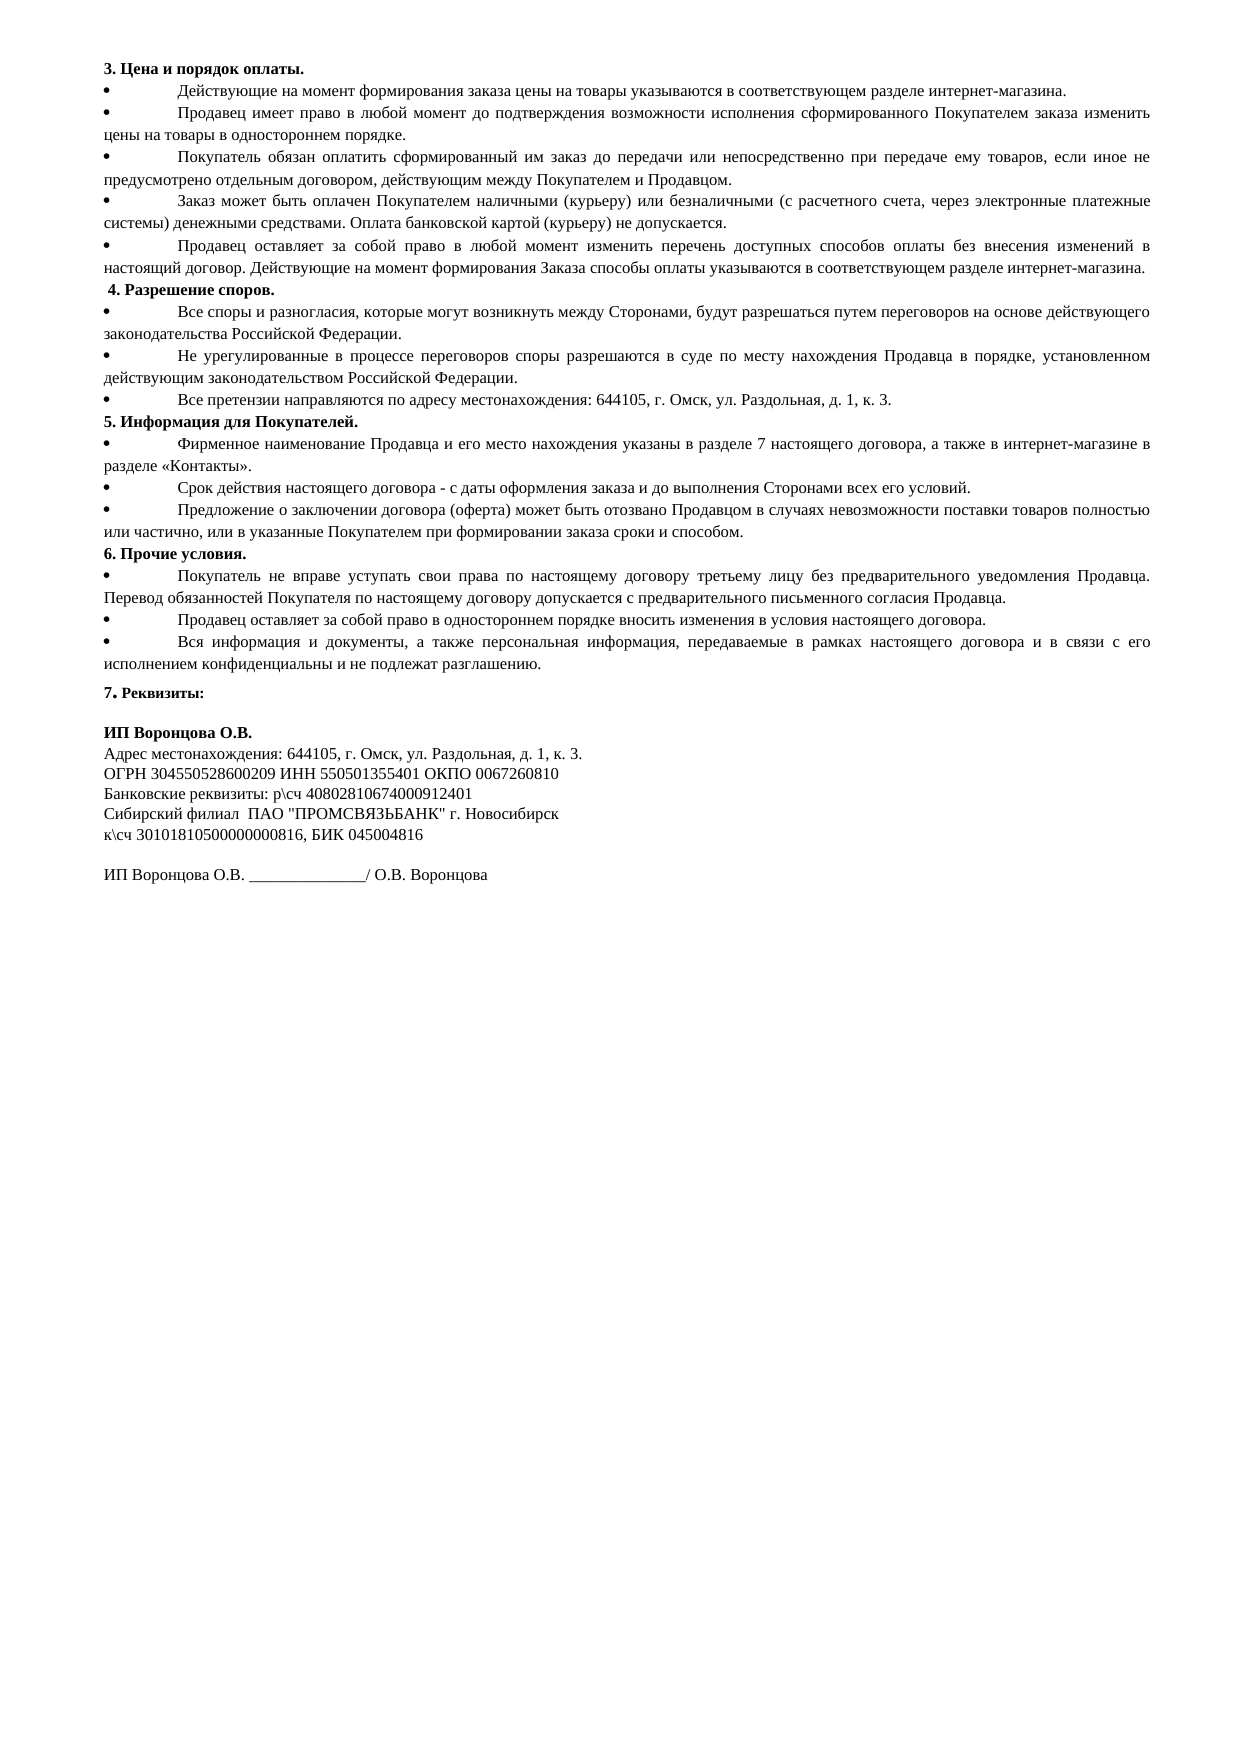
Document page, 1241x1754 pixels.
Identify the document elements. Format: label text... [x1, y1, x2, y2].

text ИП Воронцова О.В. ______________/ О.В. Воронцова [103, 865, 1152, 884]
list Вся информация и документы, а также персональная информация, передаваемые в рамках настоящего договора и в связи с его исполнением конфиденциальны и не подлежат разглашению. [103, 632, 1152, 673]
text 7. Реквизиты: [103, 677, 1152, 703]
text Адрес местонахождения: 644105, г. Омск, ул. Раздольная, д. 1, к. 3. [103, 743, 1152, 763]
text Банковские реквизиты: р\сч 40802810674000912401 [103, 784, 1152, 803]
list Срок действия настоящего договора - с даты оформления заказа и до выполнения Сторонами всех его условий. [103, 478, 1152, 497]
list Предложение о заключении договора (оферта) может быть отозвано Продавцом в случаях невозможности поставки товаров полностью или частично, или в указанные Покупателем при формировании заказа сроки и способом. [103, 500, 1152, 541]
text 3. Цена и порядок оплаты. [103, 59, 1152, 78]
list Заказ может быть оплачен Покупателем наличными (курьеру) или безналичными (с расчетного счета, через электронные платежные системы) денежными средствами. Оплата банковской картой (курьеру) не допускается. [103, 191, 1152, 232]
text к\сч 30101810500000000816, БИК 045004816 [103, 824, 1152, 843]
text ОГРН 304550528600209 ИНН 550501355401 ОКПО 0067260810 [103, 764, 1152, 783]
text 5. Информация для Покупателей. [103, 412, 1152, 431]
text 6. Прочие условия. [103, 544, 1152, 563]
list Покупатель обязан оплатить сформированный им заказ до передачи или непосредственно при передаче ему товаров, если иное не предусмотрено отдельным договором, действующим между Покупателем и Продавцом. [103, 147, 1152, 188]
list Не урегулированные в процессе переговоров споры разрешаются в суде по месту нахождения Продавца в порядке, установленном действующим законодательством Российской Федерации. [103, 345, 1152, 387]
list Все споры и разногласия, которые могут возникнуть между Сторонами, будут разрешаться путем переговоров на основе действующего законодательства Российской Федерации. [103, 301, 1152, 343]
list Покупатель не вправе уступать свои права по настоящему договору третьему лицу без предварительного уведомления Продавца. Перевод обязанностей Покупателя по настоящему договору допускается с предварительного письменного согласия Продавца. [103, 566, 1152, 607]
list Фирменное наименование Продавца и его место нахождения указаны в разделе 7 настоящего договора, а также в интернет-магазине в разделе «Контакты». [103, 433, 1152, 475]
text 4. Разрешение споров. [103, 279, 1152, 298]
list Продавец оставляет за собой право в любой момент изменить перечень доступных способов оплаты без внесения изменений в настоящий договор. Действующие на момент формирования Заказа способы оплаты указываются в соответствующем разделе интернет-магазина. [103, 235, 1152, 277]
list Продавец имеет право в любой момент до подтверждения возможности исполнения сформированного Покупателем заказа изменить цены на товары в одностороннем порядке. [103, 103, 1152, 144]
list Все претензии направляются по адресу местонахождения: 644105, г. Омск, ул. Раздольная, д. 1, к. 3. [103, 389, 1152, 409]
list Действующие на момент формирования заказа цены на товары указываются в соответствующем разделе интернет-магазина. [103, 81, 1152, 100]
list Продавец оставляет за собой право в одностороннем порядке вносить изменения в условия настоящего договора. [103, 610, 1152, 629]
text Сибирский филиал ПАО "ПРОМСВЯЗЬБАНК" г. Новосибирск [103, 804, 1152, 823]
text ИП Воронцова О.В. [103, 723, 1152, 742]
